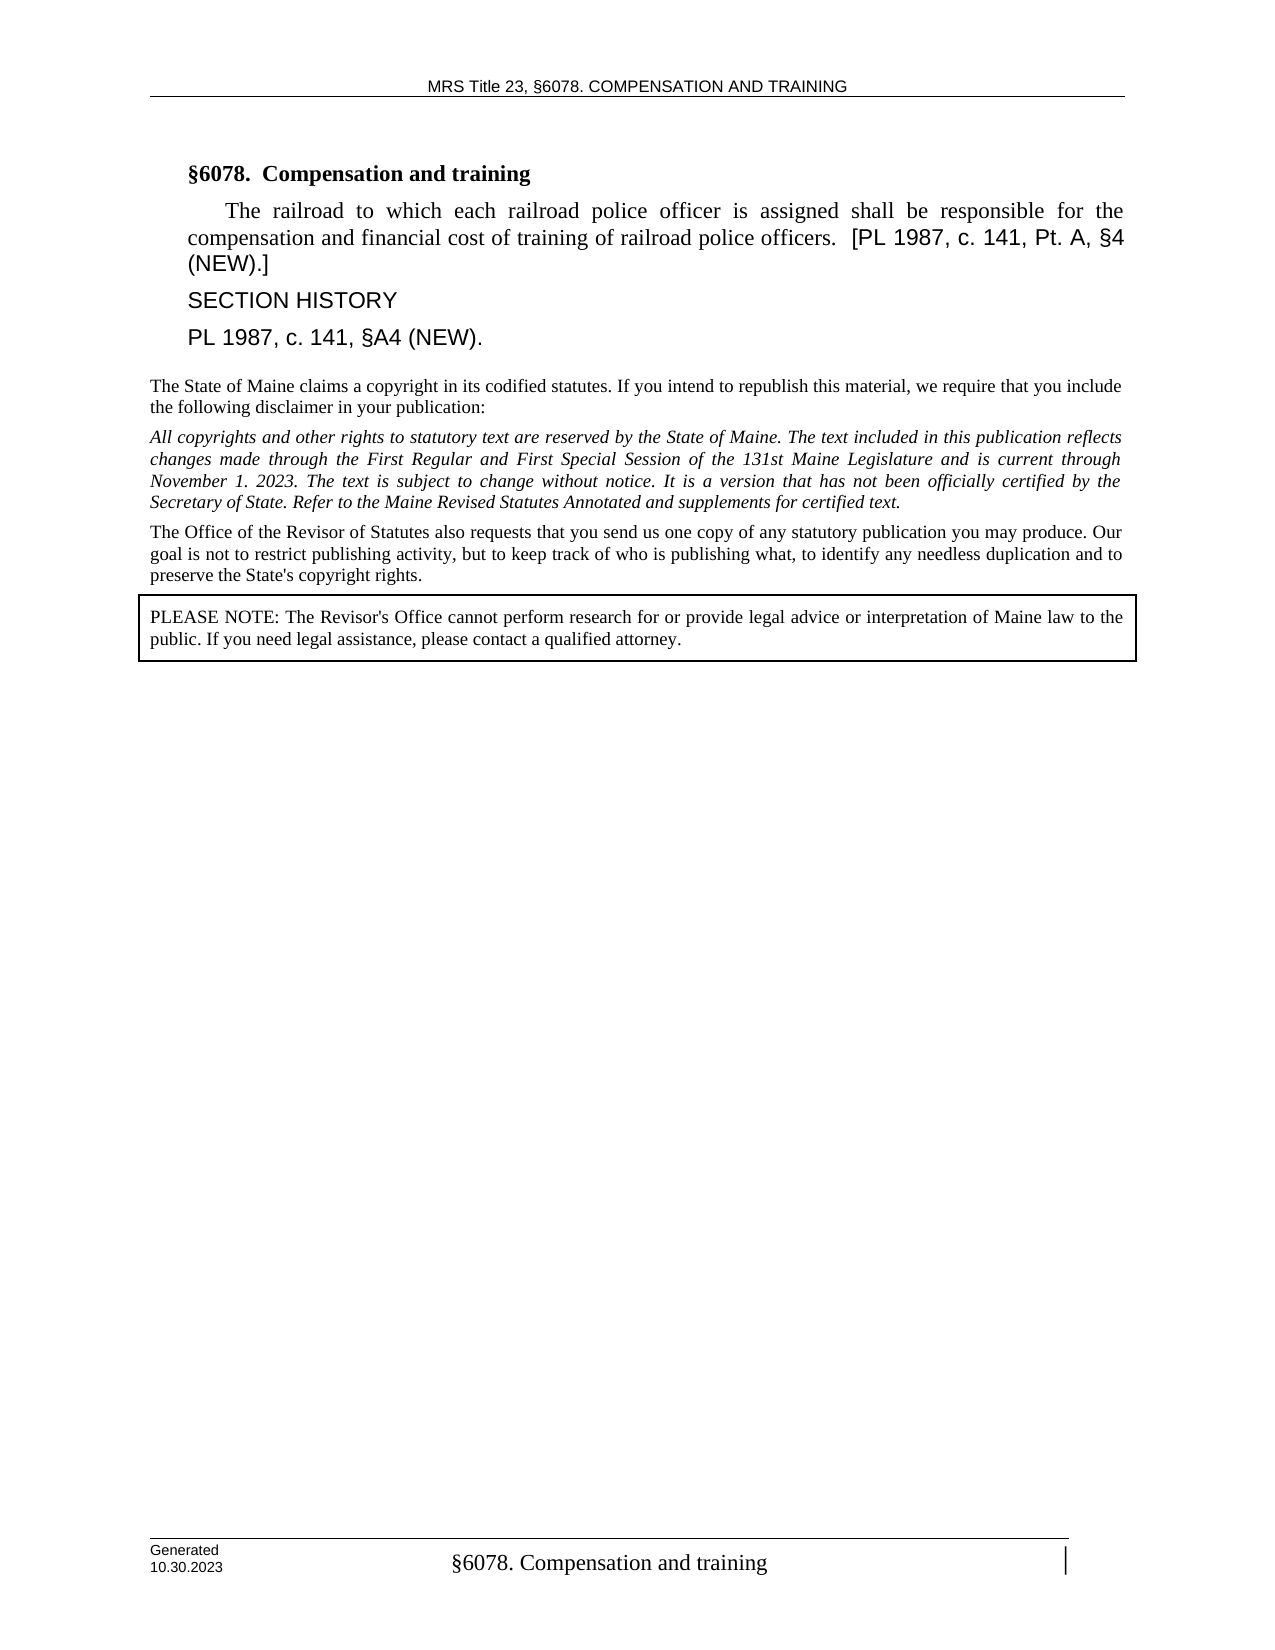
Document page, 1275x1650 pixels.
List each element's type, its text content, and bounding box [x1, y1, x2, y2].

text §6078. Compensation and training [187, 160, 1125, 187]
text All copyrights and other rights to statutory text are reserved by the State of Maine. The text included in this publication reflects changes made through the First Regular and First Special Session of the 131st Maine Legislature and is current through November 1. 2023 . The text is subject to change without notice. It is a version that has not been officially certified by the Secretary of State. Refer to the Maine Revised Statutes Annotated and supplements for certified text. [150, 426, 1125, 513]
text SECTION HISTORY [187, 287, 1125, 313]
text The Office of the Revisor of Statutes also requests that you send us one copy of any statutory publication you may produce. Our goal is not to restrict publishing activity, but to keep track of who is publishing what, to identify any needless duplication and to preserve the State's copyright rights. [150, 521, 1125, 586]
text The State of Maine claims a copyright in its codified statutes. If you intend to republish this material, we require that you include the following disclaimer in your publication: [150, 375, 1125, 418]
text PLEASE NOTE: The Revisor's Office cannot perform research for or provide legal advice or interpretation of Maine law to the public. If you need legal assistance, please contact a qualified attorney. [140, 596, 1135, 660]
text The railroad to which each railroad police officer is assigned shall be responsible for the compensation and financial cost of training of railroad police officers. [PL 1987, c. 141, Pt. A, §4 (NEW).] [187, 197, 1125, 276]
text PL 1987, c. 141, §A4 (NEW). [187, 323, 1125, 350]
